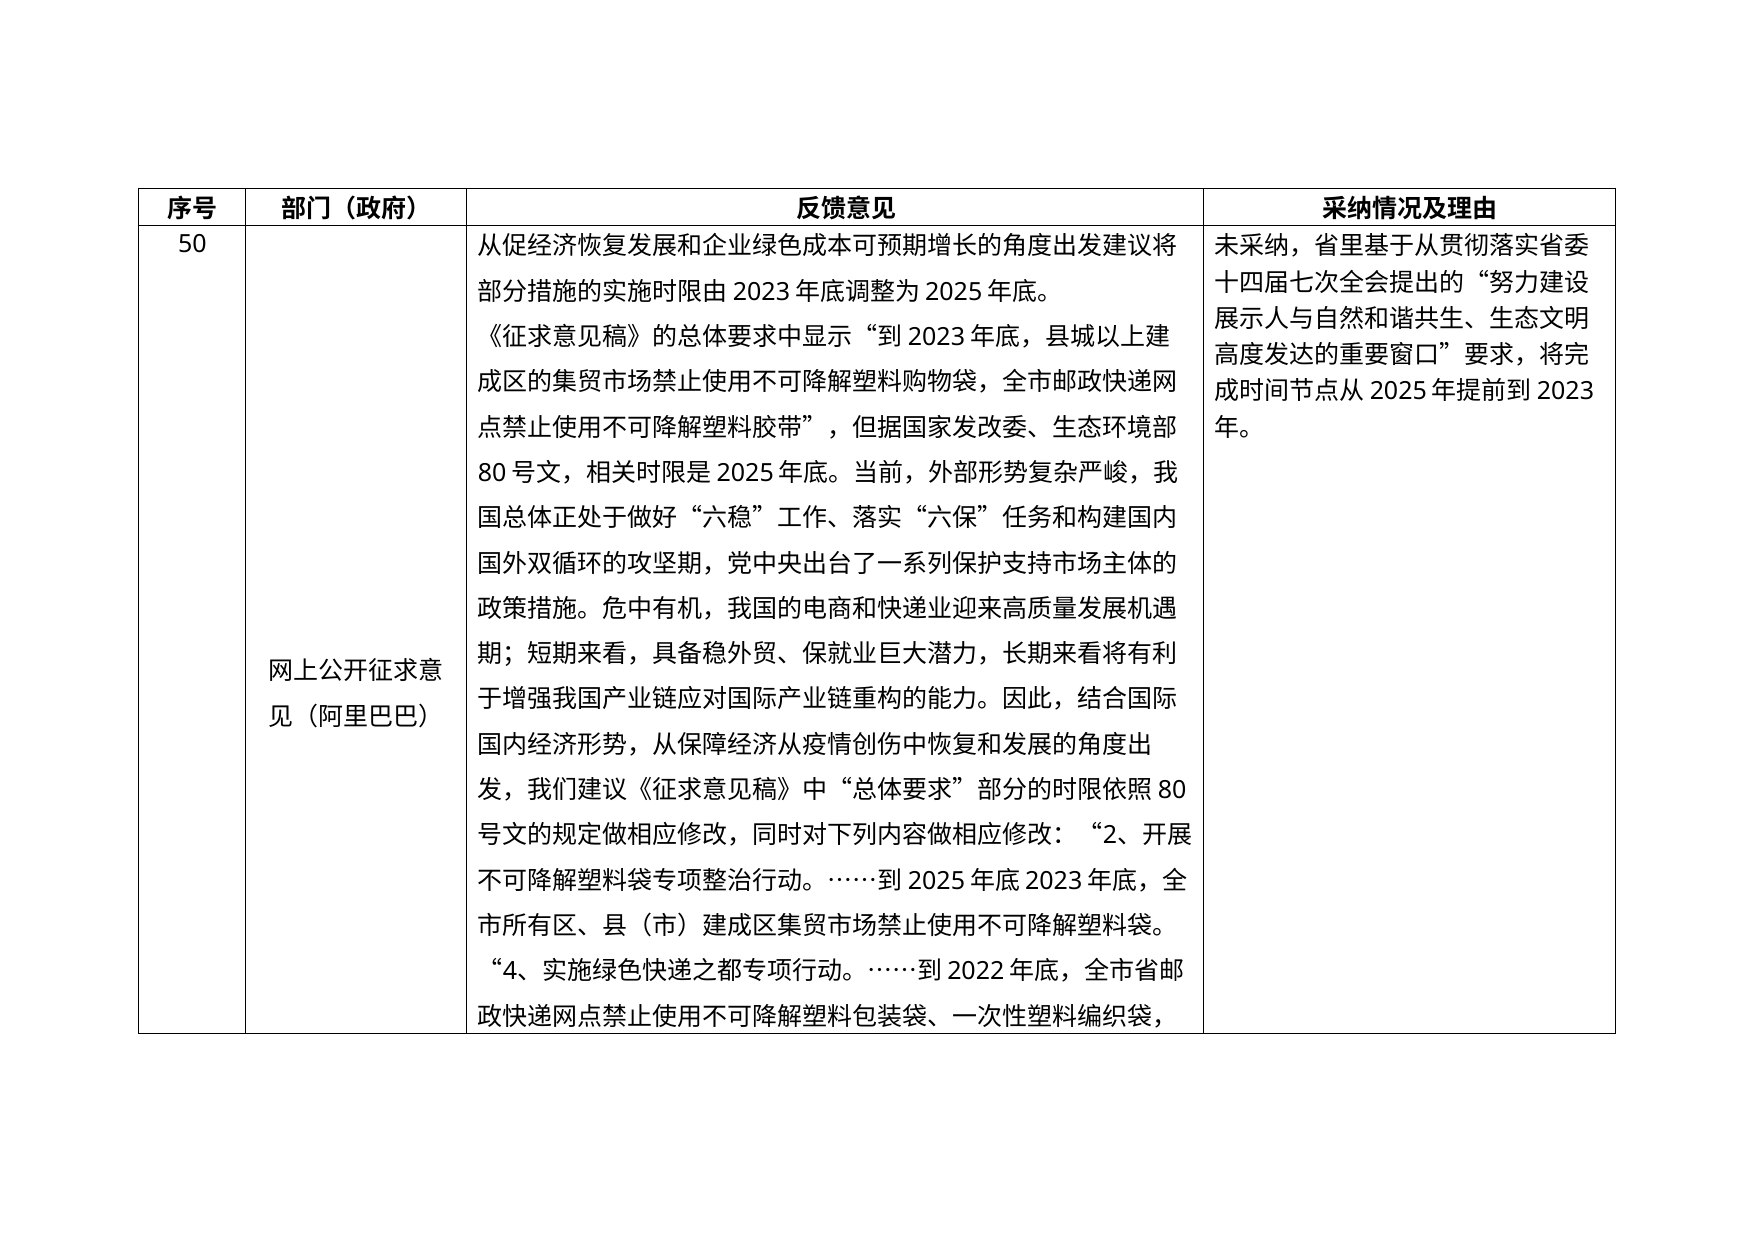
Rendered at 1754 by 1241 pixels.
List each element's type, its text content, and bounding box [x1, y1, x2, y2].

table_cell 网上公开征求意见（阿里巴巴） [246, 226, 466, 1032]
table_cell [1204, 226, 1615, 1032]
table_cell 50 [139, 226, 245, 1032]
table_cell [467, 226, 1203, 1032]
table_header 采纳情况及理由 [1204, 189, 1615, 225]
table_header 部门（政府） [246, 189, 466, 225]
table_header 反馈意见 [467, 189, 1203, 225]
table_header 序号 [139, 189, 245, 225]
